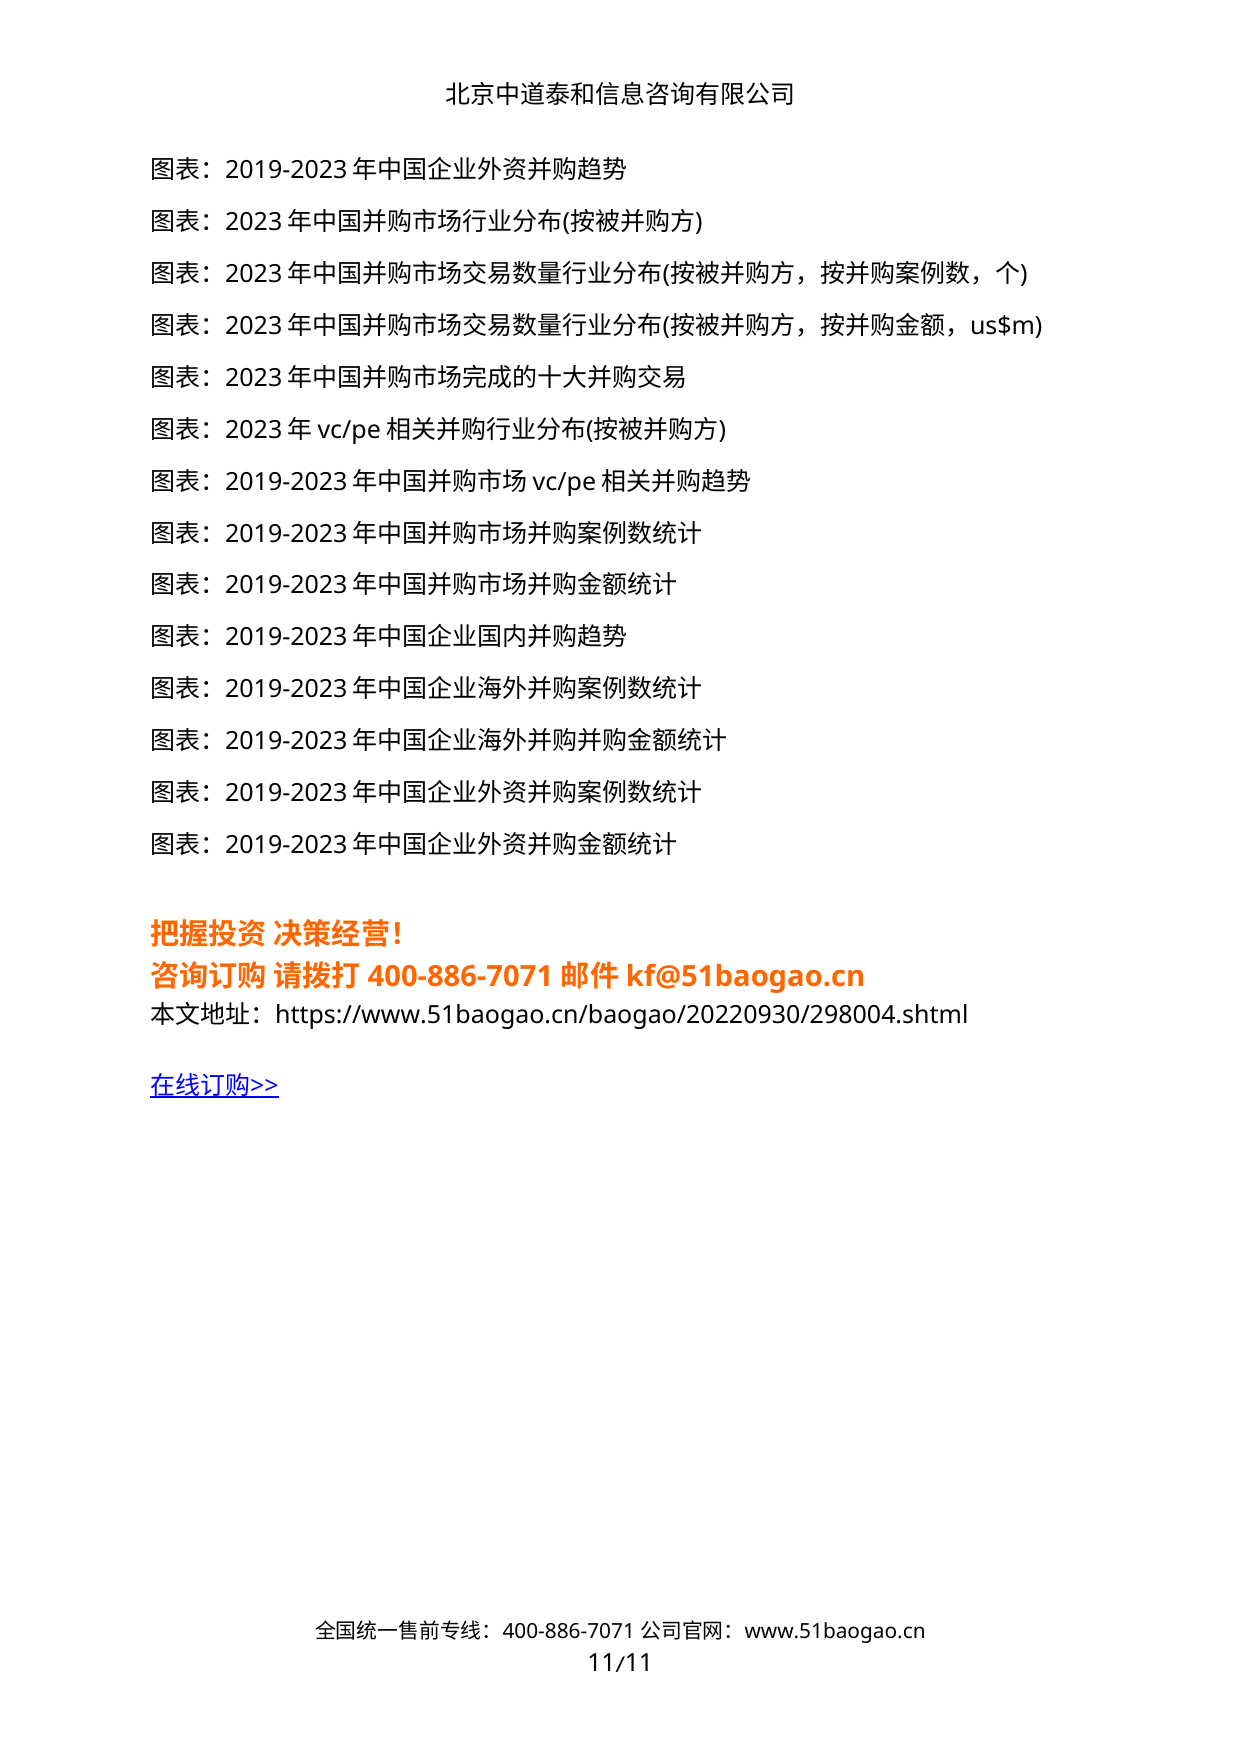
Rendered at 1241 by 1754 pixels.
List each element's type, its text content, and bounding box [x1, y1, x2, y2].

text 图表：2019-2023年中国企业海外并购案例数统计 [150, 669, 1090, 705]
text 图表：2019-2023年中国企业外资并购趋势 [150, 150, 1090, 186]
text 图表：2019-2023年中国并购市场并购金额统计 [150, 565, 1090, 601]
text 在线订购>> [150, 1031, 1090, 1102]
text 图表：2023年中国并购市场交易数量行业分布(按被并购方，按并购金额，us$m) [150, 306, 1090, 342]
text 图表：2019-2023年中国企业外资并购案例数统计 [150, 772, 1090, 809]
text 图表：2019-2023年中国并购市场并购案例数统计 [150, 513, 1090, 549]
text 把握投资 决策经营！咨询订购 请拨打 400-886-7071 邮件 kf@51baogao.cn本文地址：https://www.51baogao.cn/baogao/20220930/298004.shtml [150, 876, 1090, 1031]
text 图表：2019-2023年中国并购市场vc/pe相关并购趋势 [150, 461, 1090, 497]
text 图表：2019-2023年中国企业国内并购趋势 [150, 617, 1090, 653]
text 图表：2023年中国并购市场完成的十大并购交易 [150, 357, 1090, 394]
text 图表：2023年中国并购市场行业分布(按被并购方) [150, 202, 1090, 238]
text 图表：2019-2023年中国企业外资并购金额统计 [150, 824, 1090, 861]
text 图表：2023年中国并购市场交易数量行业分布(按被并购方，按并购案例数，个) [150, 254, 1090, 290]
text 图表：2019-2023年中国企业海外并购并购金额统计 [150, 721, 1090, 757]
text 图表：2023年vc/pe相关并购行业分布(按被并购方) [150, 409, 1090, 446]
